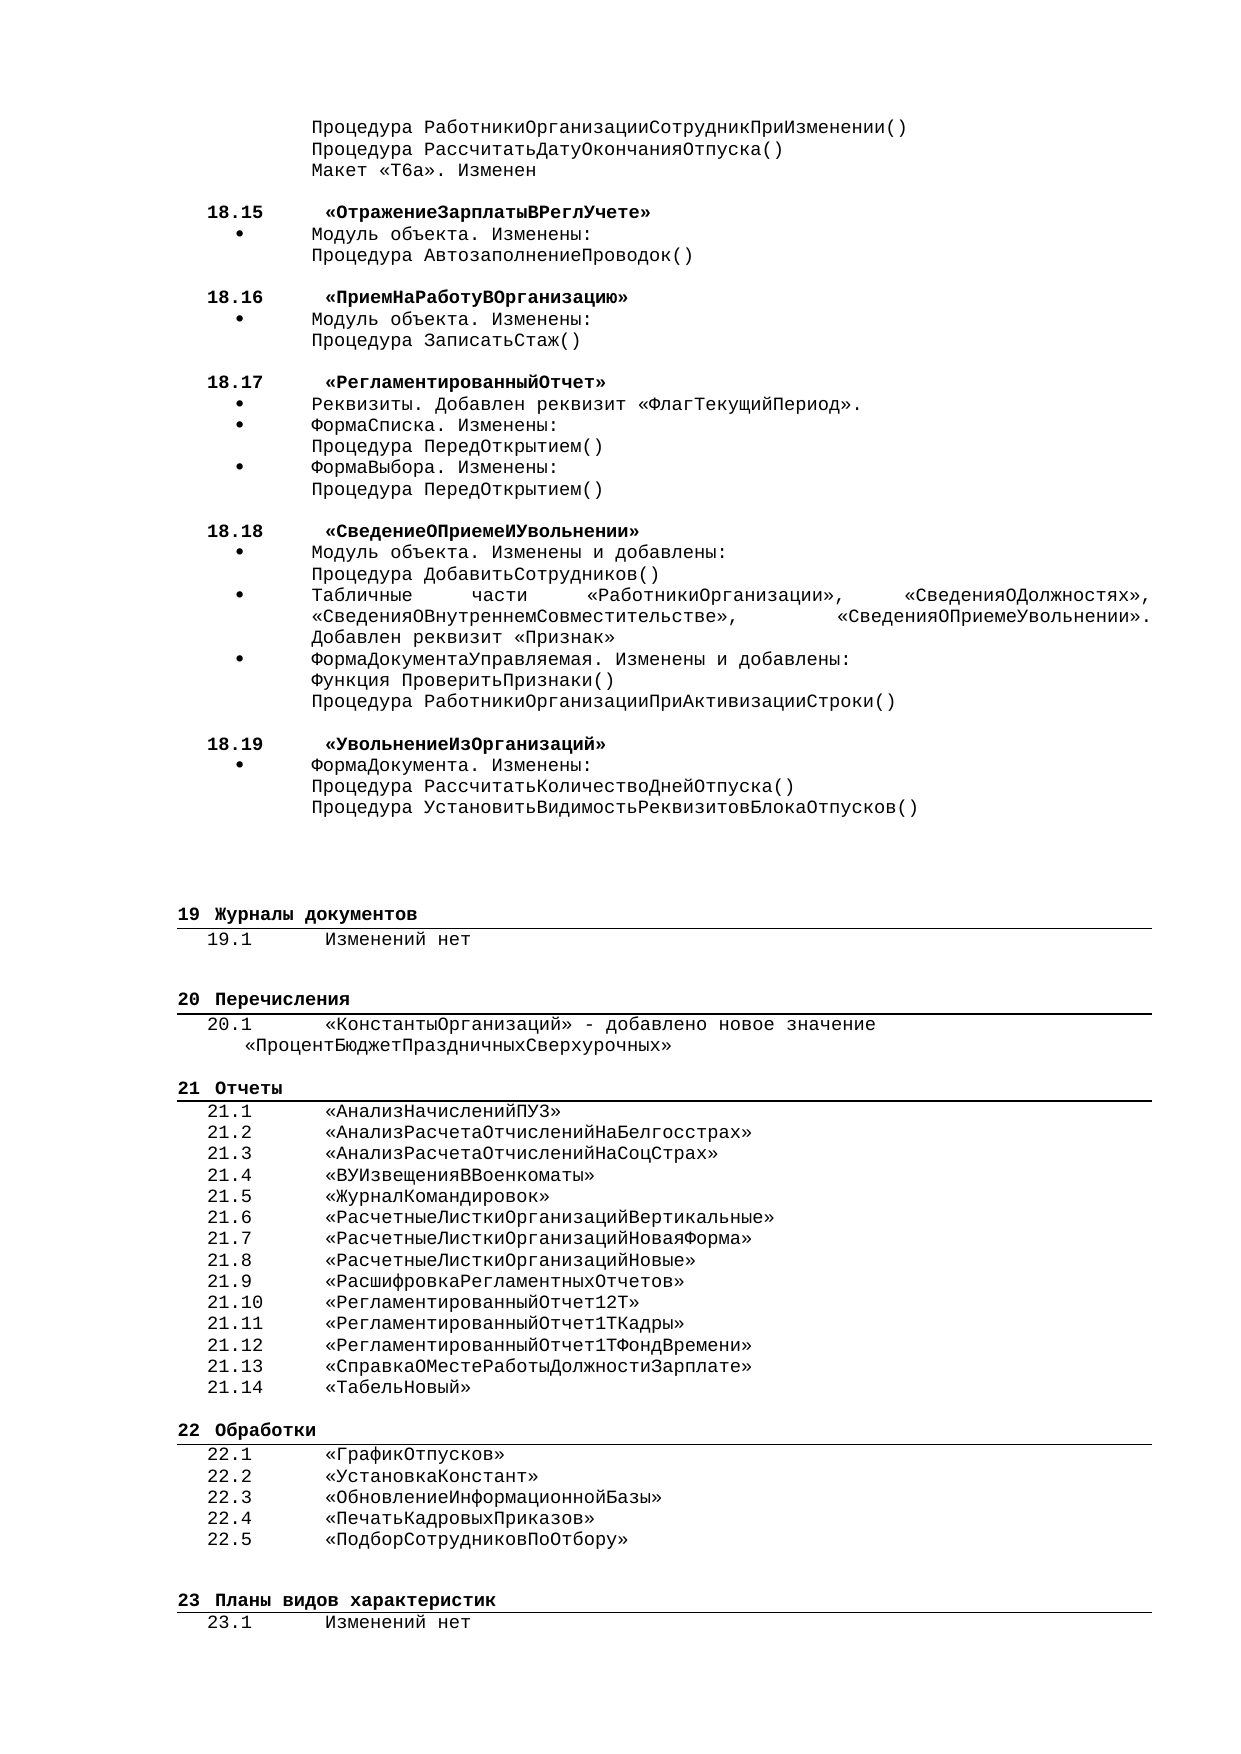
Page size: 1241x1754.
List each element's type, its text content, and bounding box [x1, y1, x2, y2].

text Функция ПроверитьПризнаки() [311, 671, 1152, 692]
list «СведениеОПриемеИУвольнении» [207, 522, 1152, 543]
list Обработки [177, 1420, 1152, 1444]
list «ПодборСотрудниковПоОтбору» [207, 1530, 1152, 1551]
list Изменений нет [207, 929, 1152, 951]
list «СправкаОМестеРаботыДолжностиЗарплате» [207, 1357, 1152, 1378]
list Перечисления [177, 990, 1152, 1013]
list «РегламентированныйОтчет» [207, 373, 1152, 394]
list «РасчетныеЛисткиОрганизацийНоваяФорма» [207, 1229, 1152, 1250]
list Табличные части «РаботникиОрганизации», «СведенияОДолжностях», «СведенияОВнутреннемСовместительстве», «СведенияОПриемеУвольнении». Добавлен реквизит «Признак» [236, 586, 1152, 649]
list Изменений нет [207, 1613, 1152, 1634]
list Журналы документов [177, 904, 1152, 928]
list Модуль объекта. Изменены: [236, 224, 1152, 246]
list Отчеты [177, 1079, 1152, 1100]
text Процедура АвтозаполнениеПроводок() [311, 246, 1152, 267]
list «РасчетныеЛисткиОрганизацийВертикальные» [207, 1208, 1152, 1229]
list Реквизиты. Добавлен реквизит «ФлагТекущийПериод». [236, 394, 1152, 416]
list «ПечатьКадровыхПриказов» [207, 1509, 1152, 1530]
text Процедура РаботникиОрганизацииСотрудникПриИзменении() [311, 118, 1152, 139]
list ФормаДокументаУправляемая. Изменены и добавлены: [236, 649, 1152, 671]
list «ОтражениеЗарплатыВРеглУчете» [207, 203, 1152, 224]
list «АнализРасчетаОтчисленийНаБелгосстрах» [207, 1123, 1152, 1144]
list «ВУИзвещенияВВоенкоматы» [207, 1165, 1152, 1187]
list «КонстантыОрганизаций» - добавлено новое значение «ПроцентБюджетПраздничныхСверхурочных» [207, 1015, 1152, 1057]
list «УстановкаКонстант» [207, 1466, 1152, 1488]
text Процедура ПередОткрытием() [311, 479, 1152, 501]
list «АнализНачисленийПУ3» [207, 1102, 1152, 1123]
text Процедура ДобавитьСотрудников() [311, 564, 1152, 586]
list «РегламентированныйОтчет12Т» [207, 1293, 1152, 1314]
list «ТабельНовый» [207, 1378, 1152, 1399]
list «РасчетныеЛисткиОрганизацийНовые» [207, 1250, 1152, 1272]
list «УвольнениеИзОрганизаций» [207, 734, 1152, 756]
list «АнализРасчетаОтчисленийНаСоцСтрах» [207, 1144, 1152, 1165]
list Модуль объекта. Изменены и добавлены: [236, 543, 1152, 564]
text Процедура РассчитатьКоличествоДнейОтпуска() [311, 777, 1152, 798]
list «ГрафикОтпусков» [207, 1445, 1152, 1466]
text Процедура ПередОткрытием() [311, 437, 1152, 458]
text Процедура РассчитатьДатуОкончанияОтпуска() [311, 139, 1152, 161]
list «РегламентированныйОтчет1ТФондВремени» [207, 1335, 1152, 1357]
list ФормаСписка. Изменены: [236, 416, 1152, 437]
text Процедура УстановитьВидимостьРеквизитовБлокаОтпусков() [311, 798, 1152, 819]
list ФормаДокумента. Изменены: [236, 756, 1152, 777]
list Модуль объекта. Изменены: [236, 309, 1152, 331]
list ФормаВыбора. Изменены: [236, 458, 1152, 479]
list «ОбновлениеИнформационнойБазы» [207, 1488, 1152, 1509]
text Процедура РаботникиОрганизацииПриАктивизацииСтроки() [311, 692, 1152, 713]
list «ПриемНаРаботуВОрганизацию» [207, 288, 1152, 309]
text Макет «Т6а». Изменен [311, 161, 1152, 182]
list «РегламентированныйОтчет1ТКадры» [207, 1314, 1152, 1335]
list «РасшифровкаРегламентныхОтчетов» [207, 1272, 1152, 1293]
list «ЖурналКомандировок» [207, 1187, 1152, 1208]
text Процедура ЗаписатьСтаж() [311, 331, 1152, 352]
list Планы видов характеристик [177, 1591, 1152, 1612]
